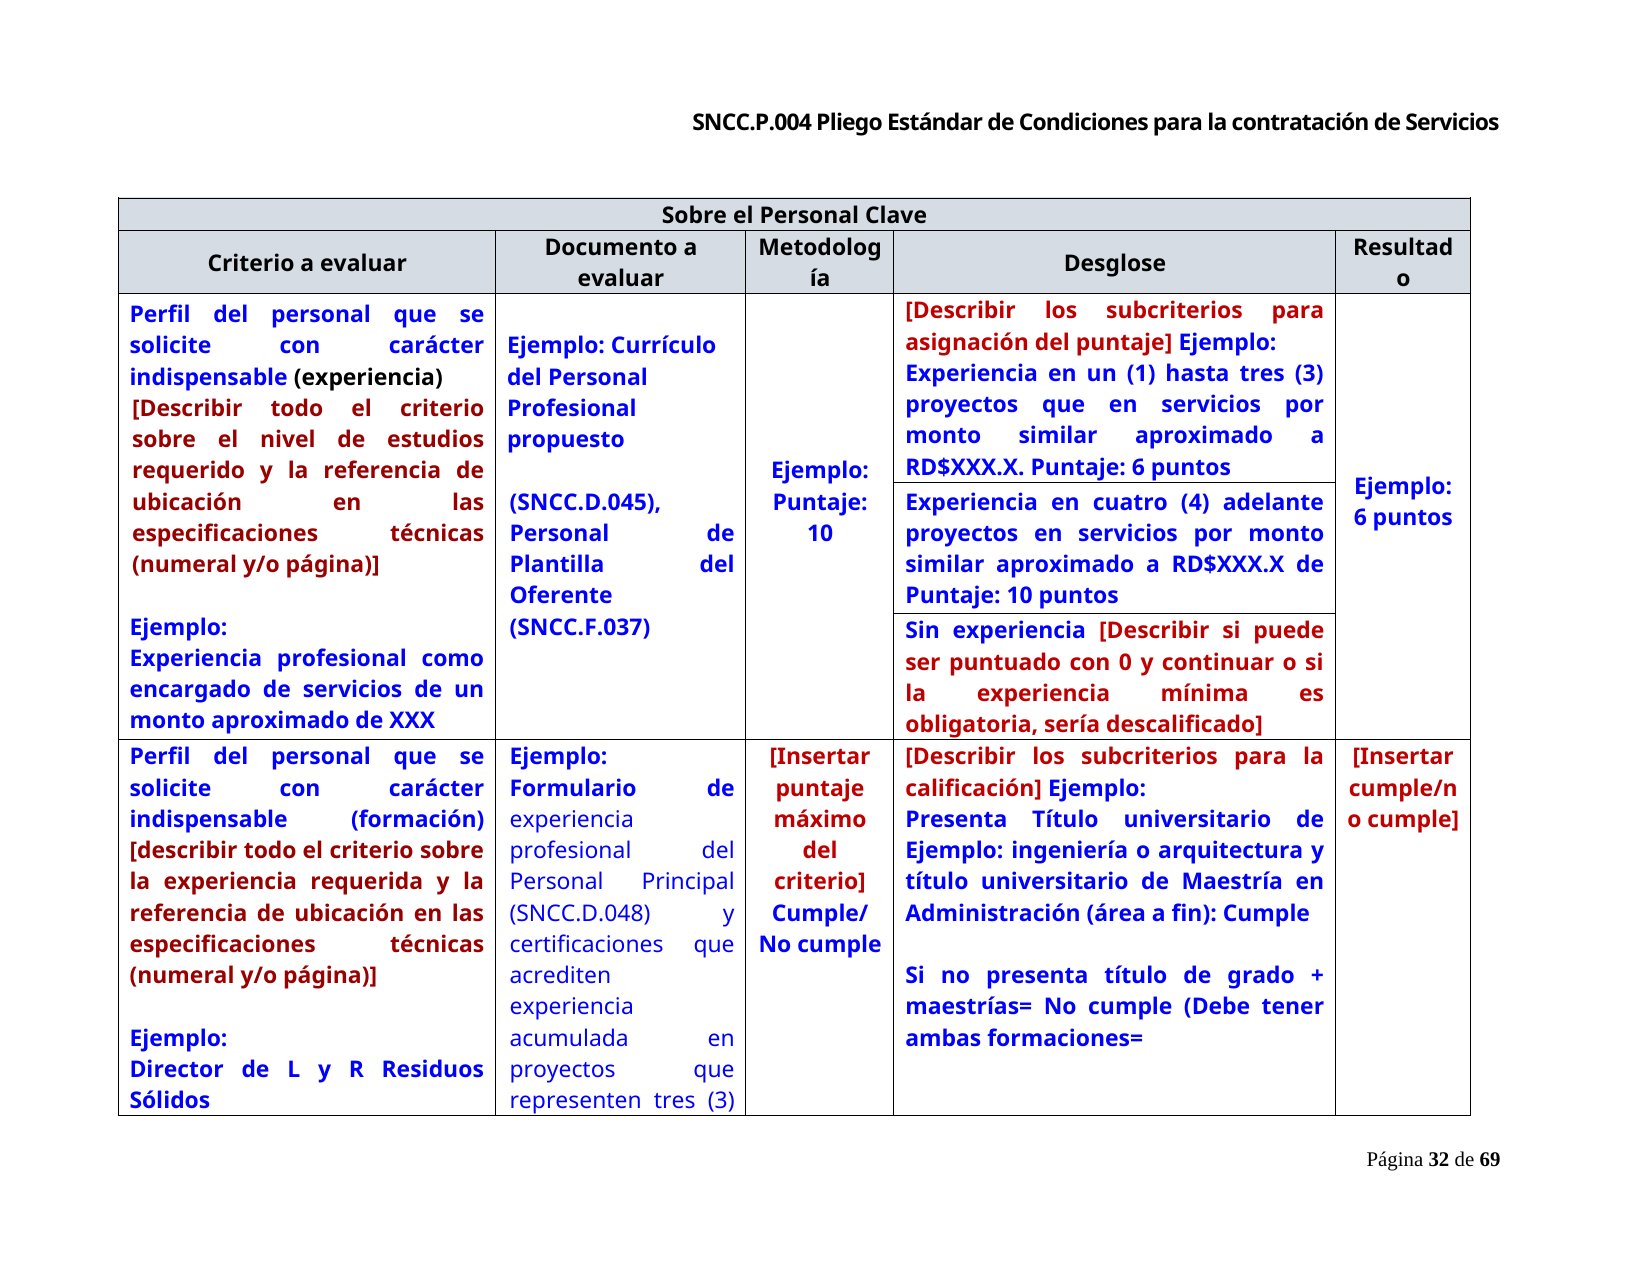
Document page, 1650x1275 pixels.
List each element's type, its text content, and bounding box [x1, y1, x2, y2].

table_cell Criterio a evaluar [119, 231, 495, 293]
table_header Sobre el Personal Clave [119, 199, 1470, 230]
table_cell Documento a evaluar [496, 231, 745, 293]
table_cell Desglose [894, 231, 1335, 293]
table_cell [Insertar cumple/no cumple] [1336, 740, 1470, 1115]
table_cell Ejemplo: Currículo del Personal Profesional propuesto (SNCC.D.045), Personal de Plantilla del Oferente (SNCC.F.037) [496, 294, 745, 739]
table_cell Perfil del personal que se solicite con carácter indispensable (experiencia) [Describir todo el criterio sobre el nivel de estudios requerido y la referencia de ubicación en las especificaciones técnicas (numeral y/o página)] Ejemplo: Experiencia profesional como encargado de servicios de un monto aproximado de XXX [119, 294, 495, 739]
table_cell Resultado [1336, 231, 1470, 293]
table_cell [496, 740, 745, 1115]
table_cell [894, 740, 1335, 1115]
table_cell Experiencia en cuatro (4) adelante proyectos en servicios por monto similar aproximado a RD$XXX.X de Puntaje: 10 puntos [894, 483, 1335, 613]
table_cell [119, 740, 495, 1115]
table_cell Sin experiencia [Describir si puede ser puntuado con 0 y continuar o si la experiencia mínima es obligatoria, sería descalificado] [894, 614, 1335, 739]
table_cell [746, 740, 893, 1115]
table_cell Ejemplo: Puntaje: 10 [746, 294, 893, 739]
table_cell [Describir los subcriterios para asignación del puntaje] Ejemplo: Experiencia en un (1) hasta tres (3) proyectos que en servicios por monto similar aproximado a RD$XXX.X. Puntaje: 6 puntos [894, 294, 1335, 482]
table_cell Ejemplo: 6 puntos [1336, 294, 1470, 739]
table_cell Metodología [746, 231, 893, 293]
